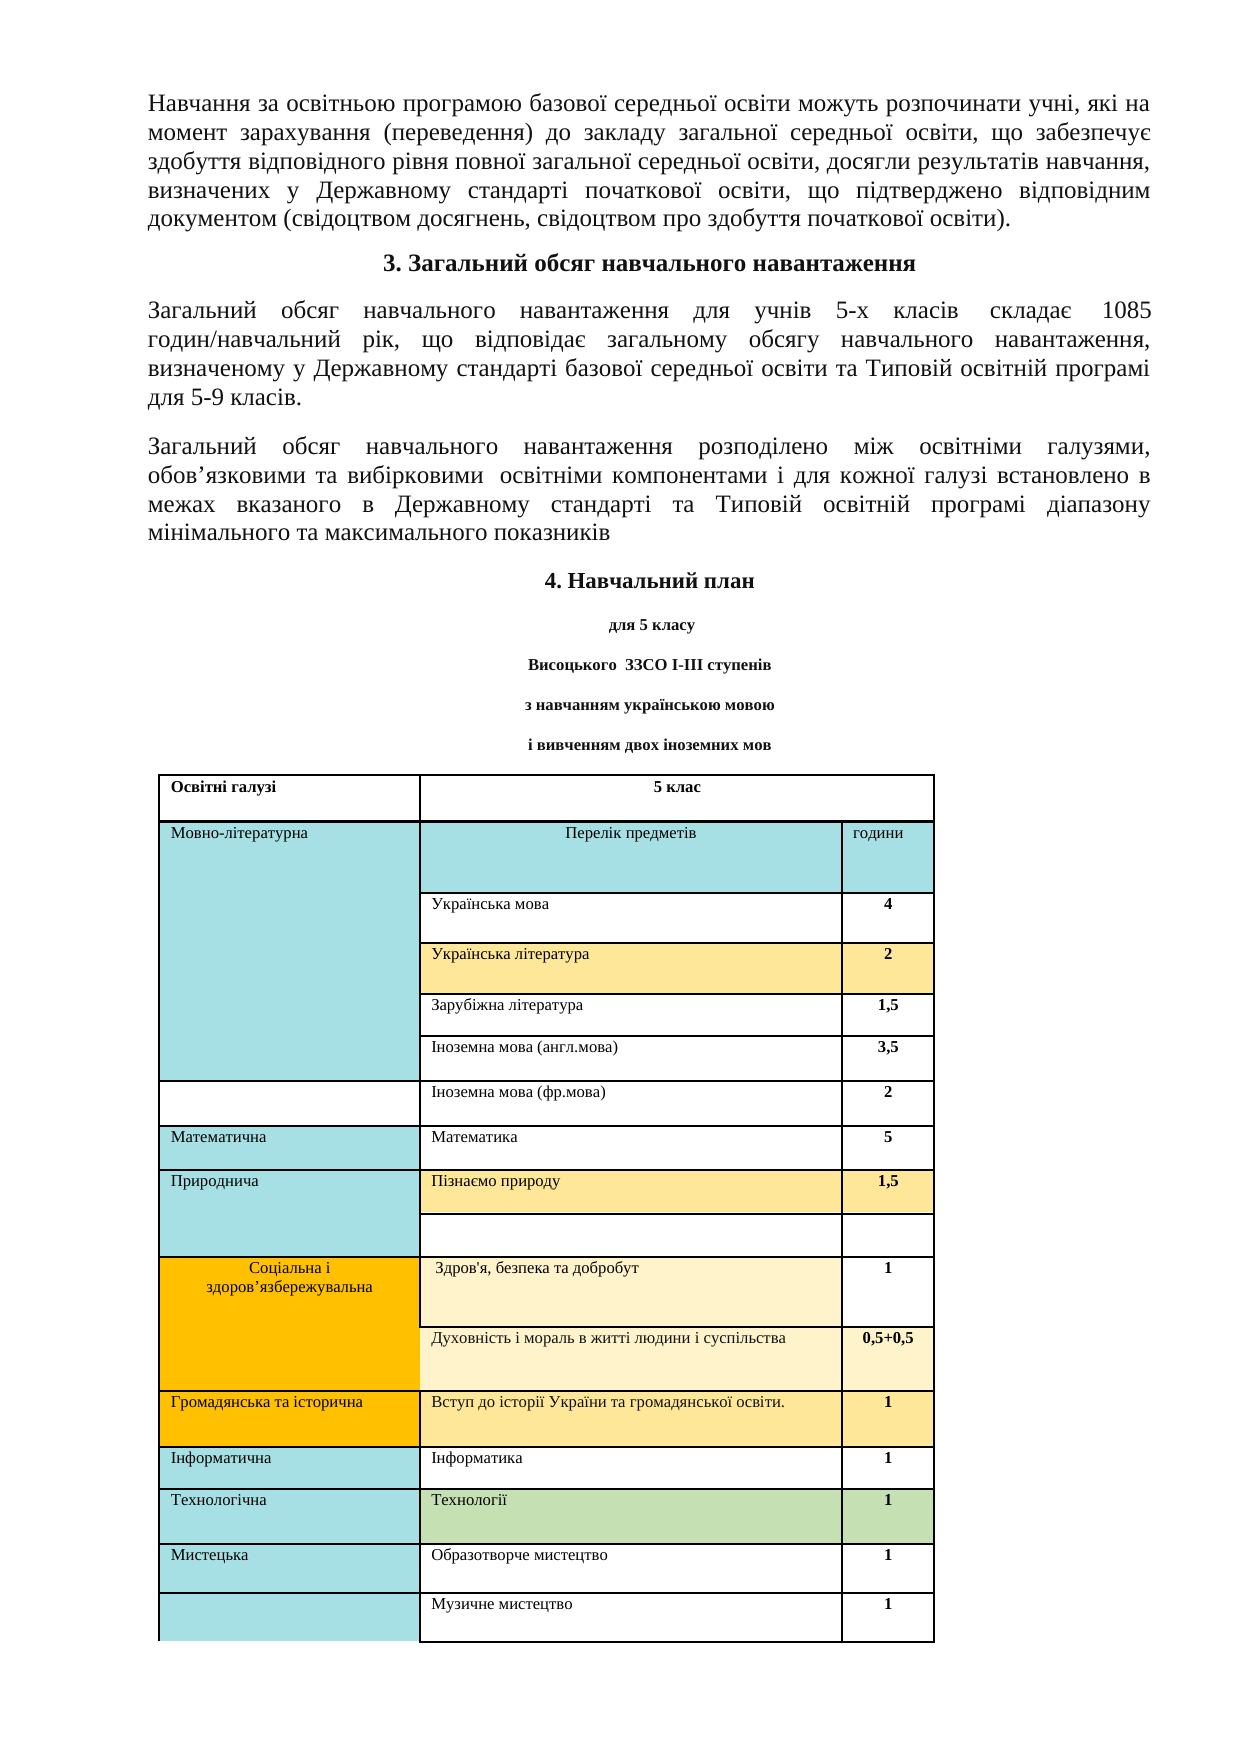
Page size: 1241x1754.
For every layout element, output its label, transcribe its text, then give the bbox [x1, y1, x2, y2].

table_cell Духовність і мораль в житті людини і суспільства [420, 1328, 841, 1390]
table_cell Іноземна мова (англ.мова) [421, 1037, 841, 1080]
table_cell Соціальна і здоров’язбережувальна [160, 1258, 420, 1390]
table_cell 1 [843, 1448, 933, 1488]
table_cell Перелік предметів [421, 823, 841, 892]
table_cell Українська мова [421, 894, 841, 942]
table_cell Мовно-літературна [160, 823, 419, 1080]
table_cell 1 [843, 1545, 933, 1592]
table_cell Технології [421, 1490, 841, 1543]
text 3. Загальний обсяг навчального навантаження [148, 248, 1152, 277]
table_cell Математика [421, 1127, 841, 1169]
table_cell [160, 1082, 419, 1125]
table_cell Громадянська та історична [160, 1392, 419, 1446]
table_cell 2 [843, 944, 933, 993]
table_cell 1 [843, 1594, 933, 1641]
text Висоцького ЗЗСО І-ІІІ ступенів [148, 654, 1152, 673]
table_cell [843, 1215, 933, 1256]
table_cell [160, 1594, 419, 1641]
text Загальний обсяг навчального навантаження розподілено між освітніми галузями, обов’язковими та вибірковими освітніми компонентами і для кожної галузі встановлено в межах вказаного в Державному стандарті та Типовій освітній програмі діапазону мінімального та максимального показників [148, 431, 1152, 546]
table_cell 4 [843, 894, 933, 942]
text Загальний обсяг навчального навантаження для учнів 5-х класів складає 1085 годин/навчальний рік, що відповідає загальному обсягу навчального навантаження, визначеному у Державному стандарті базової середньої освіти та Типовій освітній програмі для 5-9 класів. [148, 295, 1152, 410]
table_cell години [843, 823, 933, 892]
text Навчання за освітньою програмою базової середньої освіти можуть розпочинати учні, які на момент зарахування (переведення) до закладу загальної середньої освіти, що забезпечує здобуття відповідного рівня повної загальної середньої освіти, досягли результатів навчання, визначених у Державному стандарті початкової освіти, що підтверджено відповідним документом (свідоцтвом досягнень, свідоцтвом про здобуття початкової освіти). [148, 88, 1152, 232]
table_cell 1,5 [843, 995, 933, 1035]
table_cell 2 [843, 1082, 933, 1125]
table_header Освітні галузі [160, 776, 419, 820]
text 4. Навчальний план [148, 567, 1152, 593]
text для 5 класу [148, 614, 1152, 633]
table_cell 5 [843, 1127, 933, 1169]
table_cell 3,5 [843, 1037, 933, 1080]
table_cell [421, 1215, 841, 1256]
table_cell Технологічна [160, 1490, 419, 1543]
table_cell Мистецька [160, 1545, 419, 1592]
table_cell Музичне мистецтво [421, 1594, 841, 1641]
table_cell Вступ до історії України та громадянської освіти. [421, 1392, 841, 1446]
table_cell Пізнаємо природу [421, 1171, 841, 1212]
table_header 5 клас [421, 776, 933, 820]
table_cell Образотворче мистецтво [421, 1545, 841, 1592]
table_cell Природнича [160, 1171, 419, 1256]
text з навчанням українською мовою [148, 694, 1152, 713]
table_cell Іноземна мова (фр.мова) [421, 1082, 841, 1125]
table_cell 1 [843, 1490, 933, 1543]
table_cell 1,5 [843, 1171, 933, 1212]
table_cell Інформатика [421, 1448, 841, 1488]
table_cell 1 [843, 1258, 933, 1326]
table_cell Здров'я, безпека та добробут [421, 1258, 841, 1326]
table_cell Українська література [421, 944, 841, 993]
table_cell Інформатична [160, 1448, 419, 1488]
table_cell Математична [160, 1127, 419, 1169]
table_cell Зарубіжна література [421, 995, 841, 1035]
table_cell 0,5+0,5 [843, 1328, 933, 1390]
text і вивченням двох іноземних мов [148, 734, 1152, 753]
table_cell 1 [843, 1392, 933, 1446]
